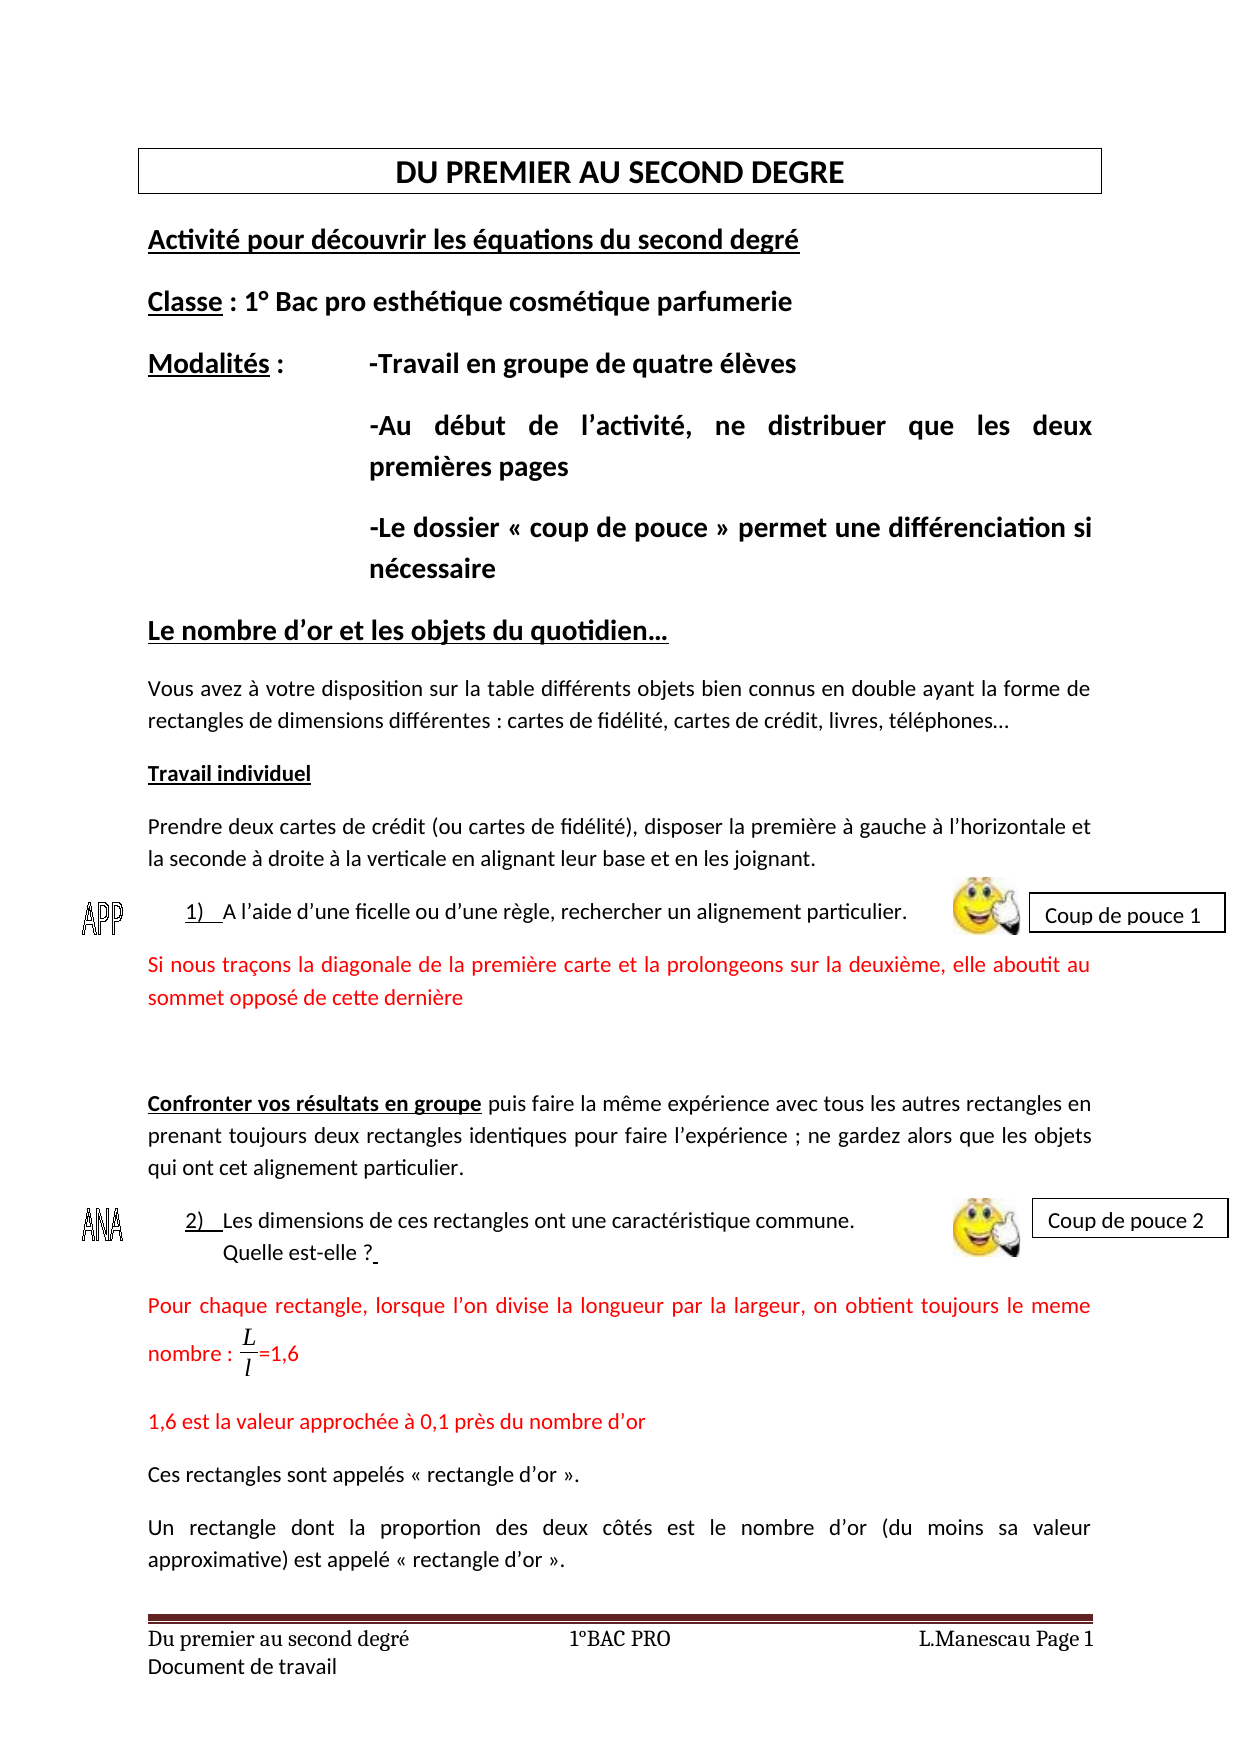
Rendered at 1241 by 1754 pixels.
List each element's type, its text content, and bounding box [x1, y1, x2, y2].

text Activité pour découvrir les équations du second degré [148, 221, 1093, 257]
text Classe : 1° Bac pro esthétique cosmétique parfumerie [148, 283, 1093, 319]
text 1,6 est la valeur approchée à 0,1 près du nombre d’or [148, 1407, 1093, 1435]
list Quelle est-elle ? [223, 1238, 1093, 1266]
list A l’aide d’une ficelle ou d’une règle, rechercher un alignement particulier. [185, 897, 1029, 925]
list Les dimensions de ces rectangles ont une caractéristique commune. [185, 1206, 1032, 1234]
text Le nombre d’or et les objets du quotidien… [148, 612, 1093, 648]
text DU PREMIER AU SECOND DEGRE [139, 149, 1101, 193]
text Un rectangle dont la proportion des deux côtés est le nombre d’or (du moins sa valeur approximative) est appelé « rectangle d’or ». [148, 1513, 1093, 1574]
text Prendre deux cartes de crédit (ou cartes de fidélité), disposer la première à gauche à l’horizontale et la seconde à droite à la verticale en alignant leur base et en les joignant. [148, 812, 1093, 872]
picture [953, 1198, 1021, 1206]
picture [953, 1234, 1021, 1238]
text Ces rectangles sont appelés « rectangle d’or ». [148, 1460, 1093, 1488]
text -Le dossier « coup de pouce » permet une différenciation si nécessaire [369, 509, 1093, 586]
text -Au début de l’activité, ne distribuer que les deux premières pages [369, 407, 1093, 483]
picture [953, 925, 1021, 935]
text Modalités : -Travail en groupe de quatre élèves [148, 345, 1093, 381]
text Travail individuel [148, 759, 1093, 787]
text Pour chaque rectangle, lorsque l’on divise la longueur par la largeur, on obtient toujours le meme nombre : =1,6 [148, 1291, 1093, 1382]
picture [953, 877, 1021, 897]
text Confronter vos résultats en groupe puis faire la même expérience avec tous les autres rectangles en prenant toujours deux rectangles identiques pour faire l’expérience ; ne gardez alors que les objets qui ont cet alignement particulier. [148, 1089, 1093, 1181]
text Vous avez à votre disposition sur la table différents objets bien connus en double ayant la forme de rectangles de dimensions différentes : cartes de fidélité, cartes de crédit, livres, téléphones… [148, 674, 1093, 734]
text Si nous traçons la diagonale de la première carte et la prolongeons sur la deuxième, elle aboutit au sommet opposé de cette dernière [148, 950, 1093, 1011]
